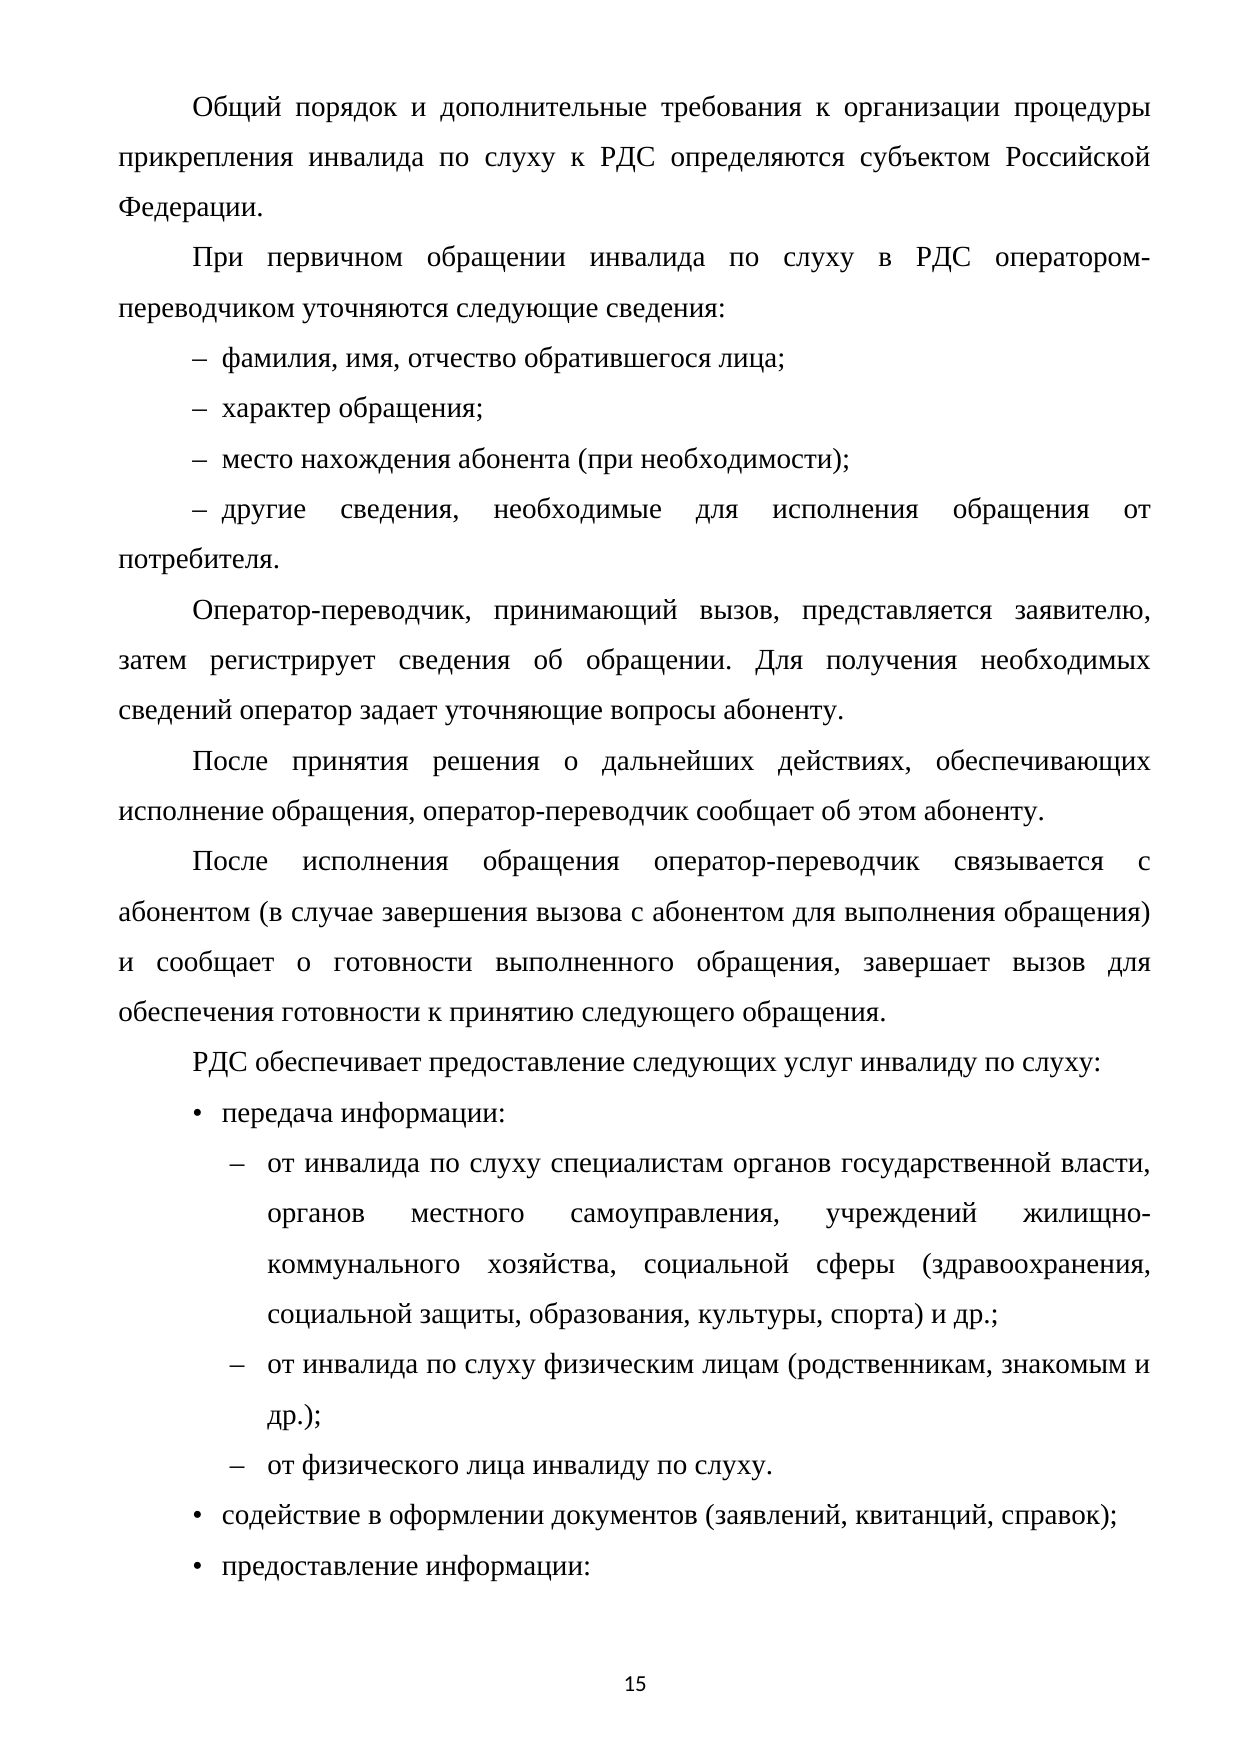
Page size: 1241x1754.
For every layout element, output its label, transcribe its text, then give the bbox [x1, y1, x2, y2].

list характер обращения; [118, 391, 1152, 424]
text Оператор-переводчик, принимающий вызов, представляется заявителю, затем регистрирует сведения об обращении. Для получения необходимых сведений оператор задает уточняющие вопросы абоненту. [118, 592, 1152, 726]
list от инвалида по слуху специалистам органов государственной власти, органов местного самоуправления, учреждений жилищно-коммунального хозяйства, социальной сферы (здравоохранения, социальной защиты, образования, культуры, спорта) и др.; [229, 1145, 1152, 1330]
list содействие в оформлении документов (заявлений, квитанций, справок); [118, 1497, 1152, 1531]
text РДС обеспечивает предоставление следующих услуг инвалиду по слуху: [118, 1044, 1152, 1078]
list передача информации: [118, 1095, 1152, 1128]
list другие сведения, необходимые для исполнения обращения от потребителя. [118, 491, 1152, 575]
list от физического лица инвалиду по слуху. [229, 1447, 1152, 1481]
text После исполнения обращения оператор-переводчик связывается с абонентом (в случае завершения вызова с абонентом для выполнения обращения) и сообщает о готовности выполненного обращения, завершает вызов для обеспечения готовности к принятию следующего обращения. [118, 843, 1152, 1028]
list фамилия, имя, отчество обратившегося лица; [118, 340, 1152, 374]
list При первичном обращении инвалида по слуху в РДС оператором-переводчиком уточняются следующие сведения: [118, 239, 1152, 323]
text Общий порядок и дополнительные требования к организации процедуры прикрепления инвалида по слуху к РДС определяются субъектом Российской Федерации. [118, 89, 1152, 223]
text После принятия решения о дальнейших действиях, обеспечивающих исполнение обращения, оператор-переводчик сообщает об этом абоненту. [118, 743, 1152, 827]
list предоставление информации: [118, 1548, 1152, 1581]
list место нахождения абонента (при необходимости); [118, 441, 1152, 474]
list от инвалида по слуху физическим лицам (родственникам, знакомым и др.); [229, 1346, 1152, 1430]
